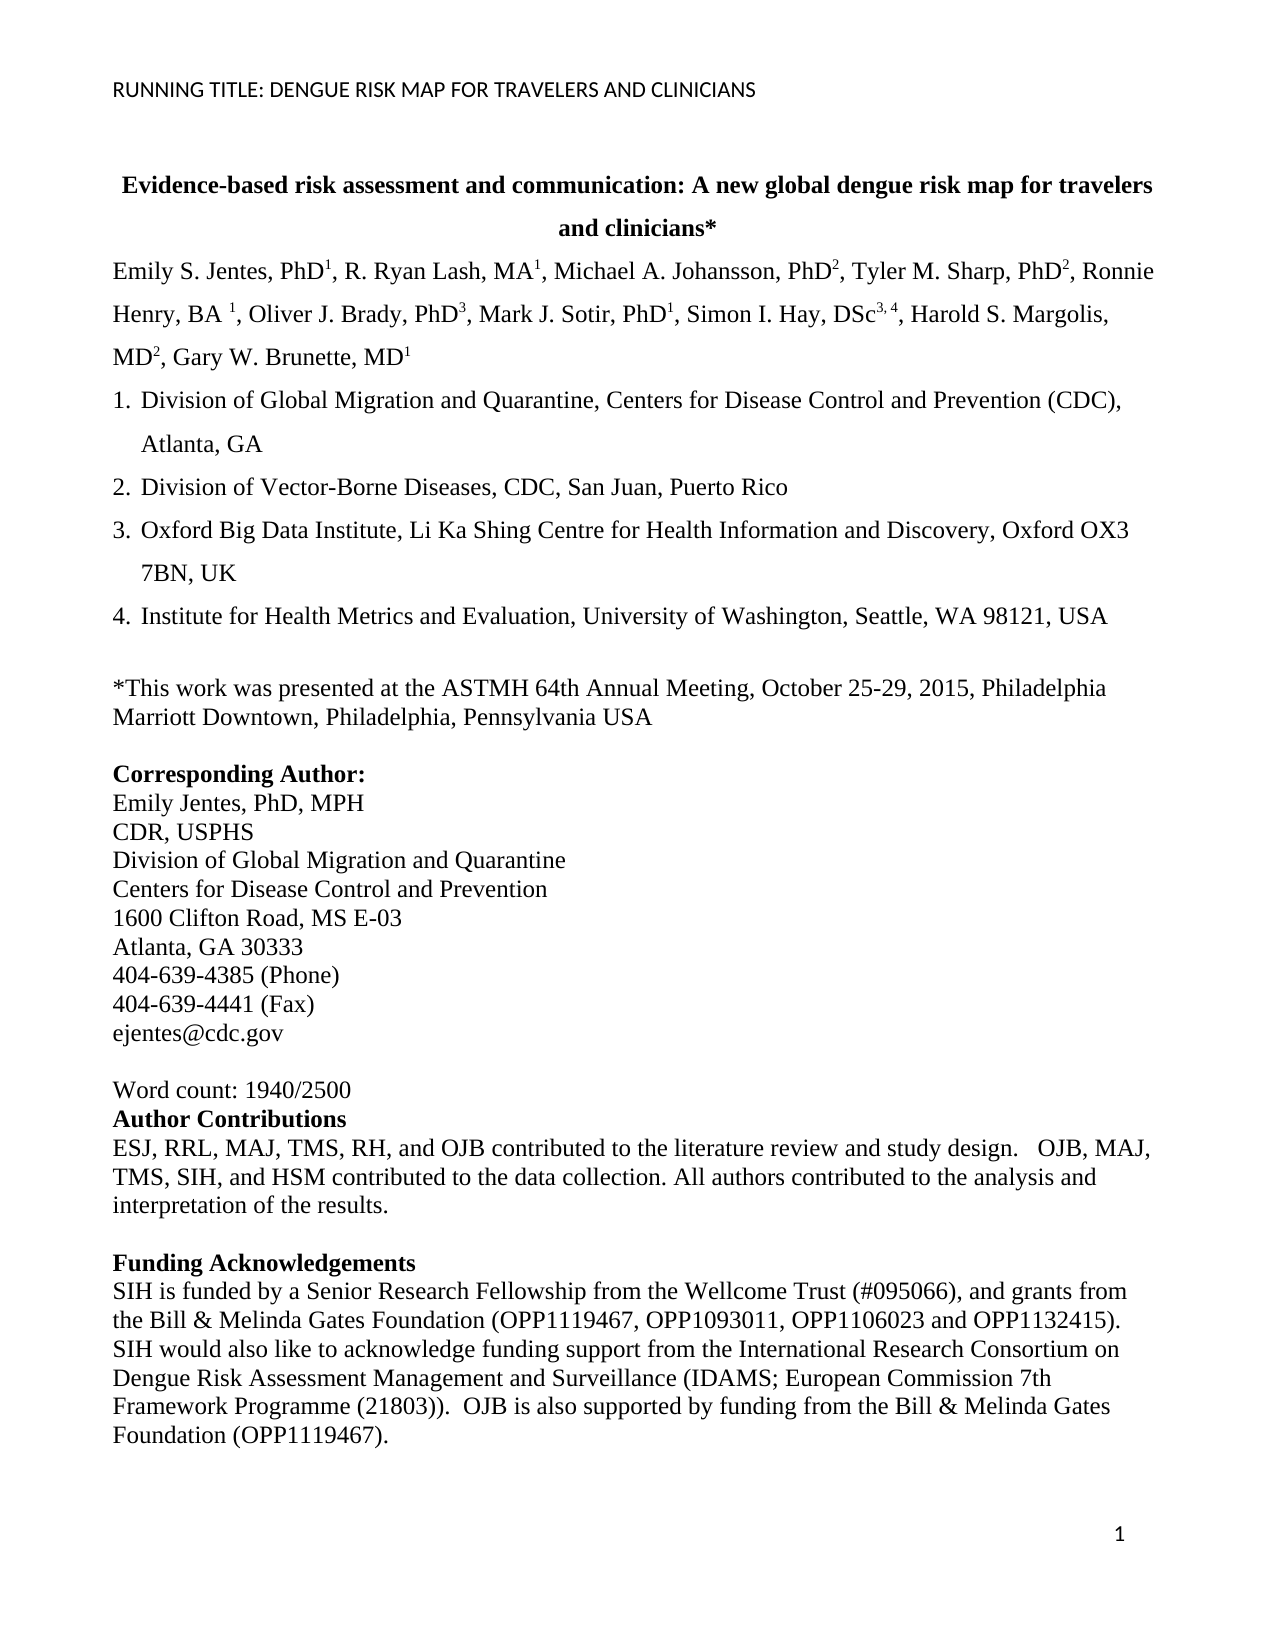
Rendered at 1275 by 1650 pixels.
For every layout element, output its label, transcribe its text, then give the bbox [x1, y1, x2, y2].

text CDR, USPHS [112, 817, 1162, 846]
text Atlanta, GA 30333 [112, 932, 1162, 961]
text Division of Global Migration and Quarantine [112, 846, 1162, 874]
text SIH is funded by a Senior Research Fellowship from the Wellcome Trust (#095066), and grants from the Bill & Melinda Gates Foundation (OPP1119467, OPP1093011, OPP1106023 and OPP1132415). SIH would also like to acknowledge funding support from the International Research Consortium on Dengue Risk Assessment Management and Surveillance (IDAMS; European Commission 7th Framework Programme (21803)). OJB is also supported by funding from the Bill & Melinda Gates Foundation (OPP1119467). [112, 1276, 1162, 1449]
list Division of Global Migration and Quarantine, Centers for Disease Control and Prevention (CDC), Atlanta, GA [112, 386, 1162, 457]
text Corresponding Author: [112, 759, 1162, 788]
text 404-639-4385 (Phone) [112, 961, 1162, 989]
text Emily Jentes, PhD, MPH [112, 788, 1162, 817]
list Institute for Health Metrics and Evaluation, University of Washington, Seattle, WA 98121, USA [112, 601, 1162, 630]
text Emily S. Jentes, PhD1, R. Ryan Lash, MA1, Michael A. Johansson, PhD2, Tyler M. Sharp, PhD2, Ronnie Henry, BA 1, Oliver J. Brady, PhD3, Mark J. Sotir, PhD1, Simon I. Hay, DSc3, 4, Harold S. Margolis, MD2, Gary W. Brunette, MD1 [112, 256, 1162, 371]
text 1600 Clifton Road, MS E-03 [112, 903, 1162, 932]
text Word count: 1940/2500 [112, 1076, 1162, 1104]
text ESJ, RRL, MAJ, TMS, RH, and OJB contributed to the literature review and study design. OJB, MAJ, TMS, SIH, and HSM contributed to the data collection. All authors contributed to the analysis and interpretation of the results. [112, 1133, 1162, 1220]
text Evidence-based risk assessment and communication: A new global dengue risk map for travelers and clinicians* [112, 170, 1162, 242]
list Division of Vector-Borne Diseases, CDC, San Juan, Puerto Rico [112, 472, 1162, 501]
list Oxford Big Data Institute, Li Ka Shing Centre for Health Information and Discovery, Oxford OX3 7BN, UK [112, 515, 1162, 587]
text 404-639-4441 (Fax) [112, 989, 1162, 1018]
text Funding Acknowledgements [112, 1248, 1162, 1276]
text Centers for Disease Control and Prevention [112, 874, 1162, 903]
text *This work was presented at the ASTMH 64th Annual Meeting, October 25-29, 2015, Philadelphia Marriott Downtown, Philadelphia, Pennsylvania USA [112, 673, 1162, 731]
text ejentes@cdc.gov [112, 1018, 1162, 1047]
text Author Contributions [112, 1104, 1162, 1133]
